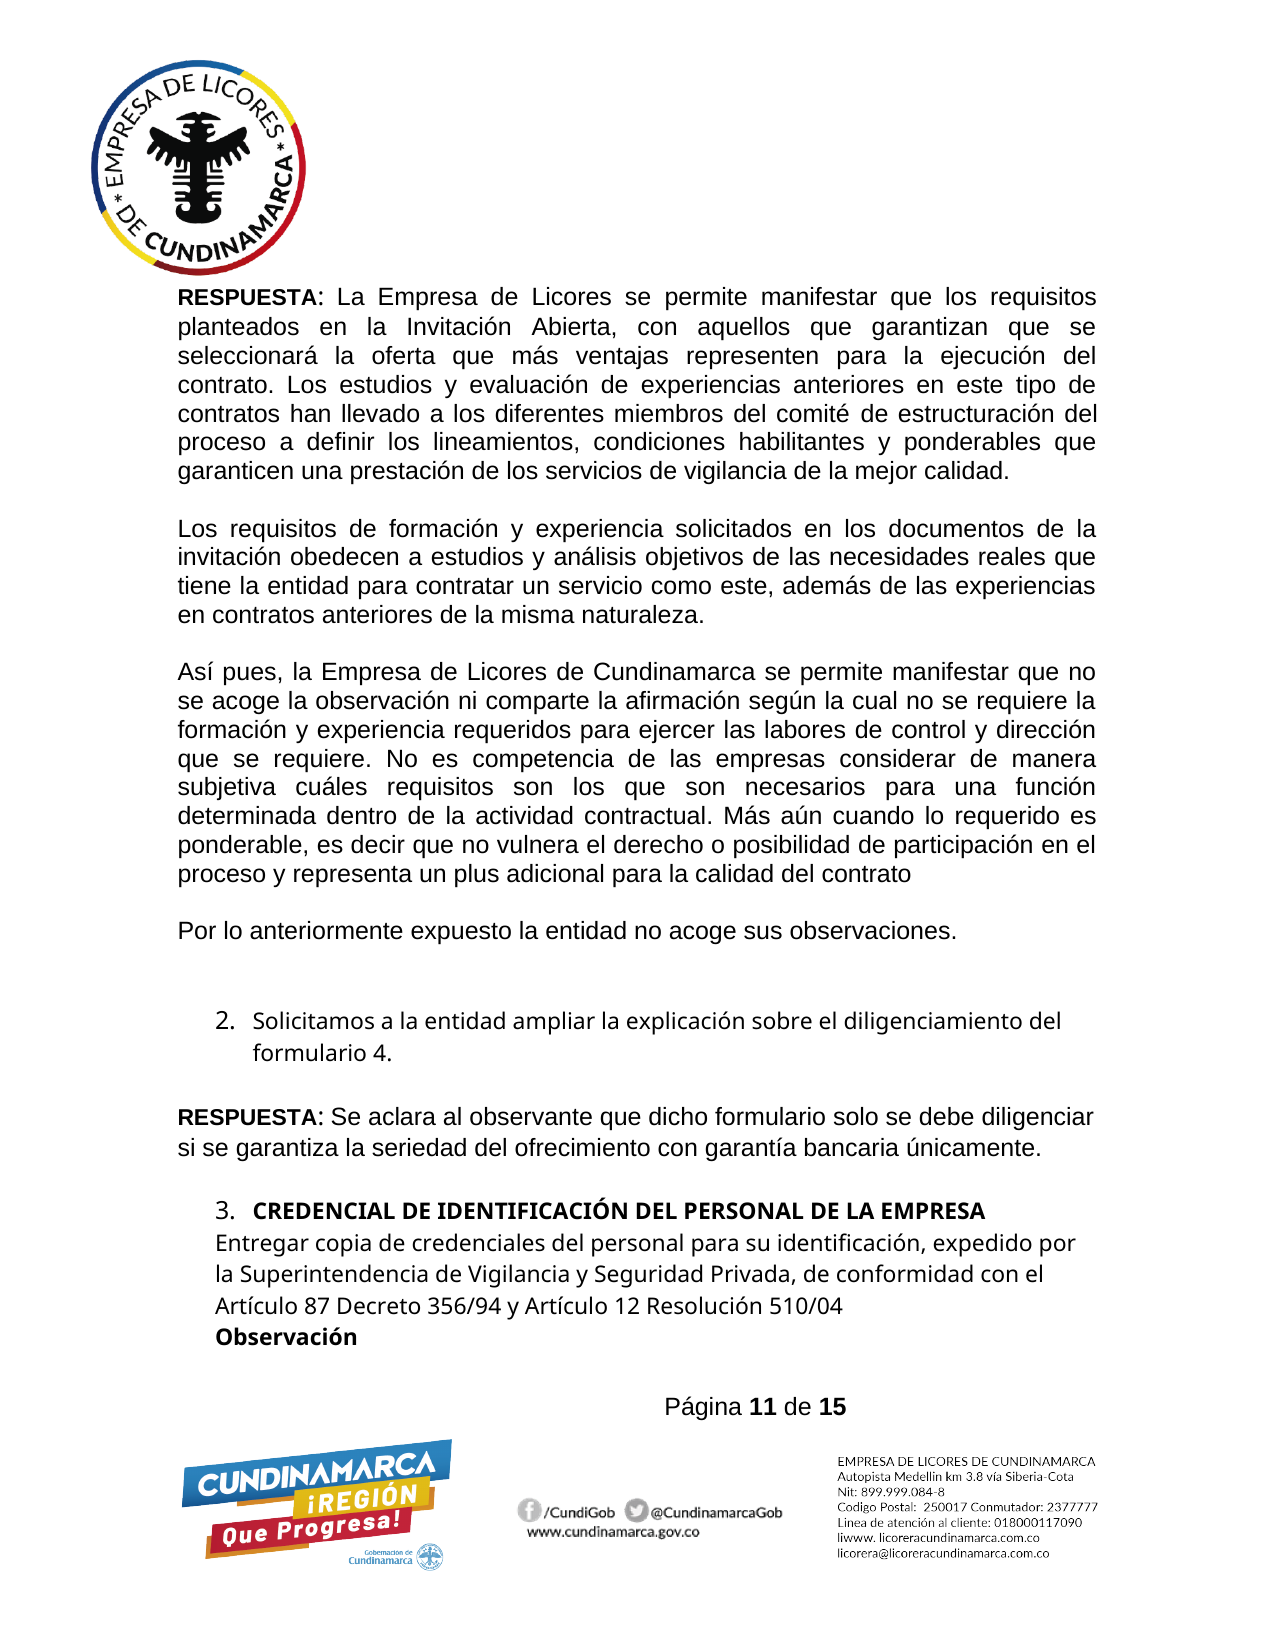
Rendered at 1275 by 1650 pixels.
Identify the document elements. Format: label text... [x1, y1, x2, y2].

list CREDENCIAL DE IDENTIFICACIÓN DEL PERSONAL DE LA EMPRESA [215, 1193, 1098, 1227]
text Entregar copia de credenciales del personal para su identificación, expedido por la Superintendencia de Vigilancia y Seguridad Privada, de conformidad con el Artículo 87 Decreto 356/94 y Artículo 12 Resolución 510/04 [215, 1227, 1098, 1321]
text RESPUESTA: Se aclara al observante que dicho formulario solo se debe diligenciar si se garantiza la seriedad del ofrecimiento con garantía bancaria únicamente. [177, 1099, 1098, 1162]
text Los requisitos de formación y experiencia solicitados en los documentos de la invitación obedecen a estudios y análisis objetivos de las necesidades reales que tiene la entidad para contratar un servicio como este, además de las experiencias en contratos anteriores de la misma naturaleza. [177, 514, 1098, 629]
text Observación [177, 1321, 1098, 1352]
text Por lo anteriormente expuesto la entidad no acoge sus observaciones. [177, 916, 1098, 945]
picture [177, 1420, 1098, 1577]
text Así pues, la Empresa de Licores de Cundinamarca se permite manifestar que no se acoge la observación ni comparte la afirmación según la cual no se requiere la formación y experiencia requeridos para ejercer las labores de control y dirección que se requiere. No es competencia de las empresas considerar de manera subjetiva cuáles requisitos son los que son necesarios para una función determinada dentro de la actividad contractual. Más aún cuando lo requerido es ponderable, es decir que no vulnera el derecho o posibilidad de participación en el proceso y representa un plus adicional para la calidad del contrato [177, 657, 1098, 887]
list Solicitamos a la entidad ampliar la explicación sobre el diligenciamiento del formulario 4. [215, 1002, 1098, 1068]
picture [73, 48, 320, 279]
text RESPUESTA: La Empresa de Licores se permite manifestar que los requisitos planteados en la Invitación Abierta, con aquellos que garantizan que se seleccionará la oferta que más ventajas representen para la ejecución del contrato. Los estudios y evaluación de experiencias anteriores en este tipo de contratos han llevado a los diferentes miembros del comité de estructuración del proceso a definir los lineamientos, condiciones habilitantes y ponderables que garanticen una prestación de los servicios de vigilancia de la mejor calidad. [177, 278, 1098, 485]
